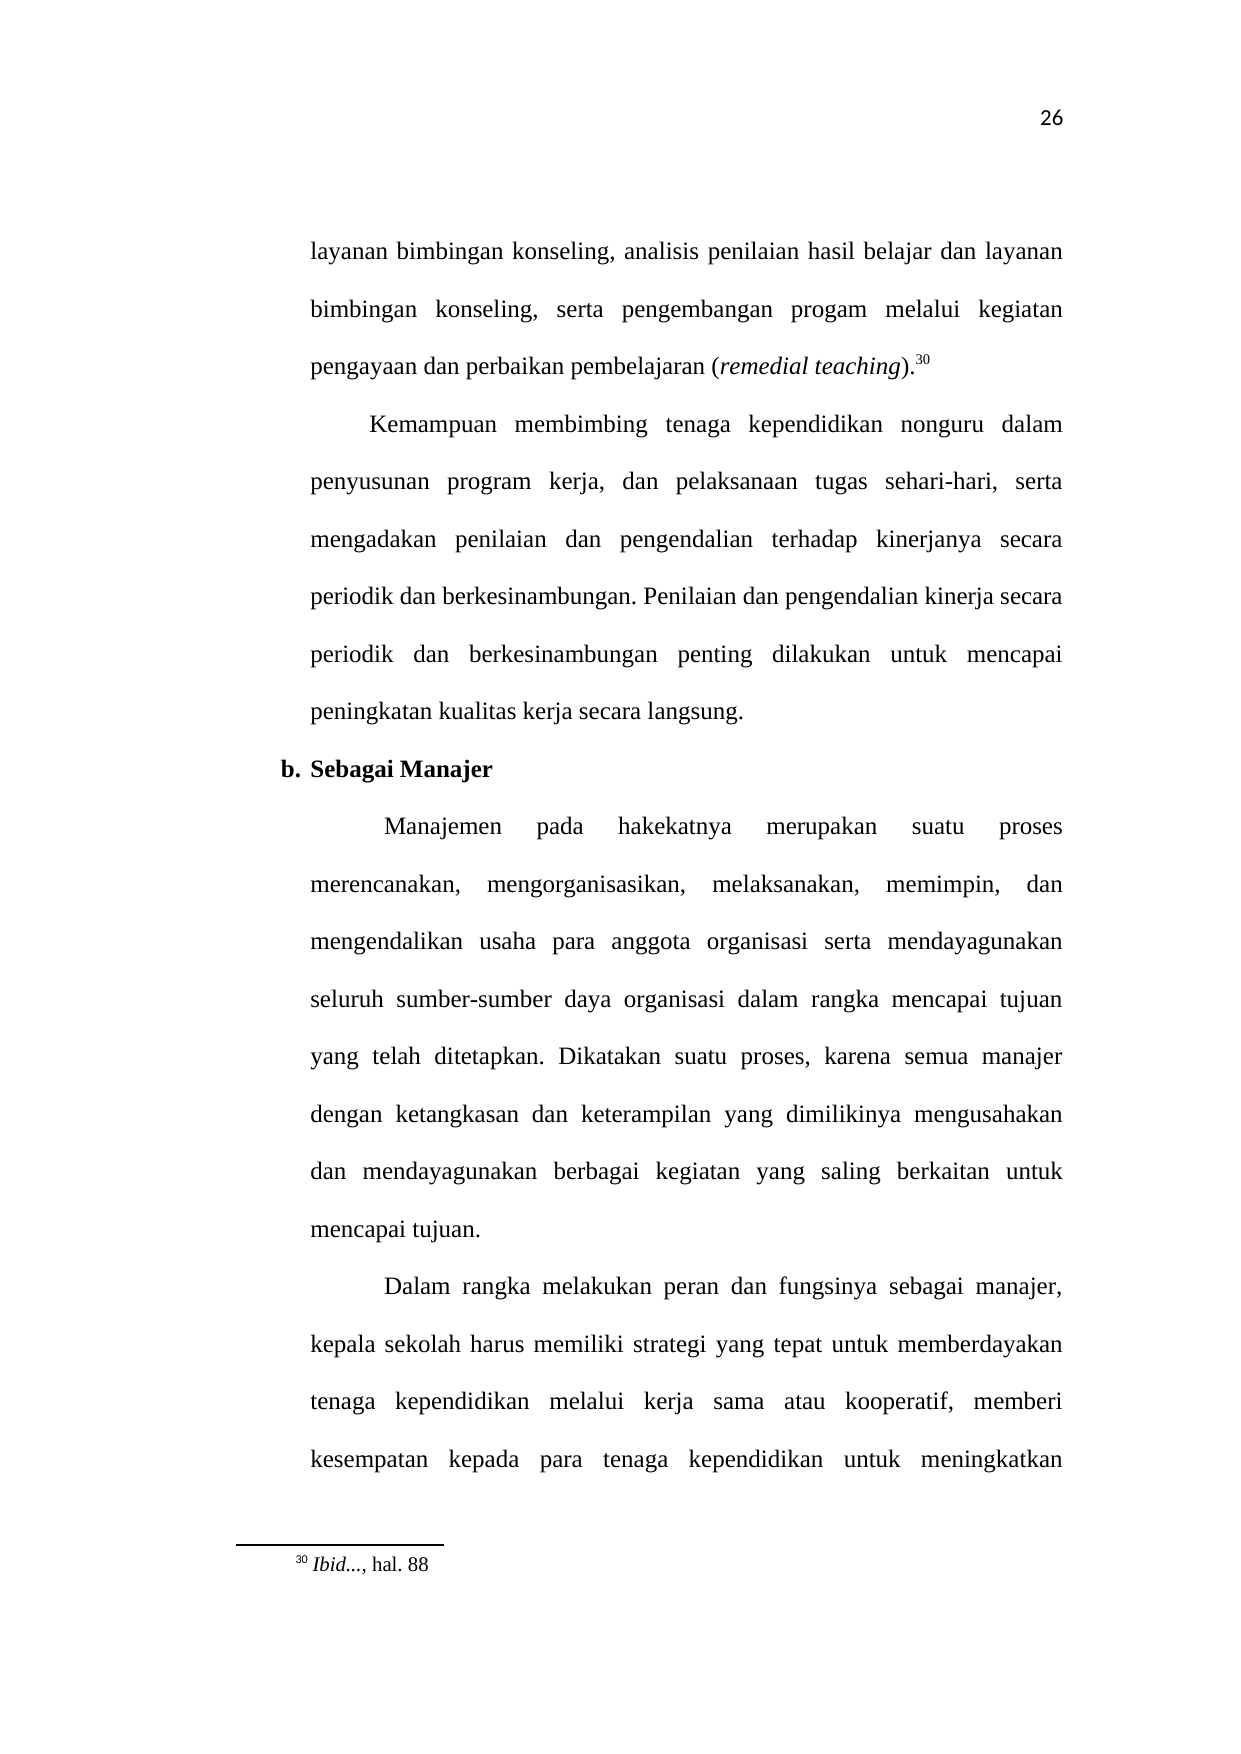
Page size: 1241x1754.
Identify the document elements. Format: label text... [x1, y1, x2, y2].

list Kemampuan membimbing tenaga kependidikan nonguru dalam penyusunan program kerja, dan pelaksanaan tugas sehari-hari, serta mengadakan penilaian dan pengendalian terhadap kinerjanya secara periodik dan berkesinambungan. Penilaian dan pengendalian kinerja secara periodik dan berkesinambungan penting dilakukan untuk mencapai peningkatan kualitas kerja secara langsung. [310, 409, 1063, 725]
list Manajemen pada hakekatnya merupakan suatu proses merencanakan, mengorganisasikan, melaksanakan, memimpin, dan mengendalikan usaha para anggota organisasi serta mendayagunakan seluruh sumber-sumber daya organisasi dalam rangka mencapai tujuan yang telah ditetapkan. Dikatakan suatu proses, karena semua manajer dengan ketangkasan dan keterampilan yang dimilikinya mengusahakan dan mendayagunakan berbagai kegiatan yang saling berkaitan untuk mencapai tujuan. [310, 811, 1063, 1242]
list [310, 236, 1063, 380]
list Sebagai Manajer [281, 754, 1063, 782]
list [310, 1271, 1063, 1472]
